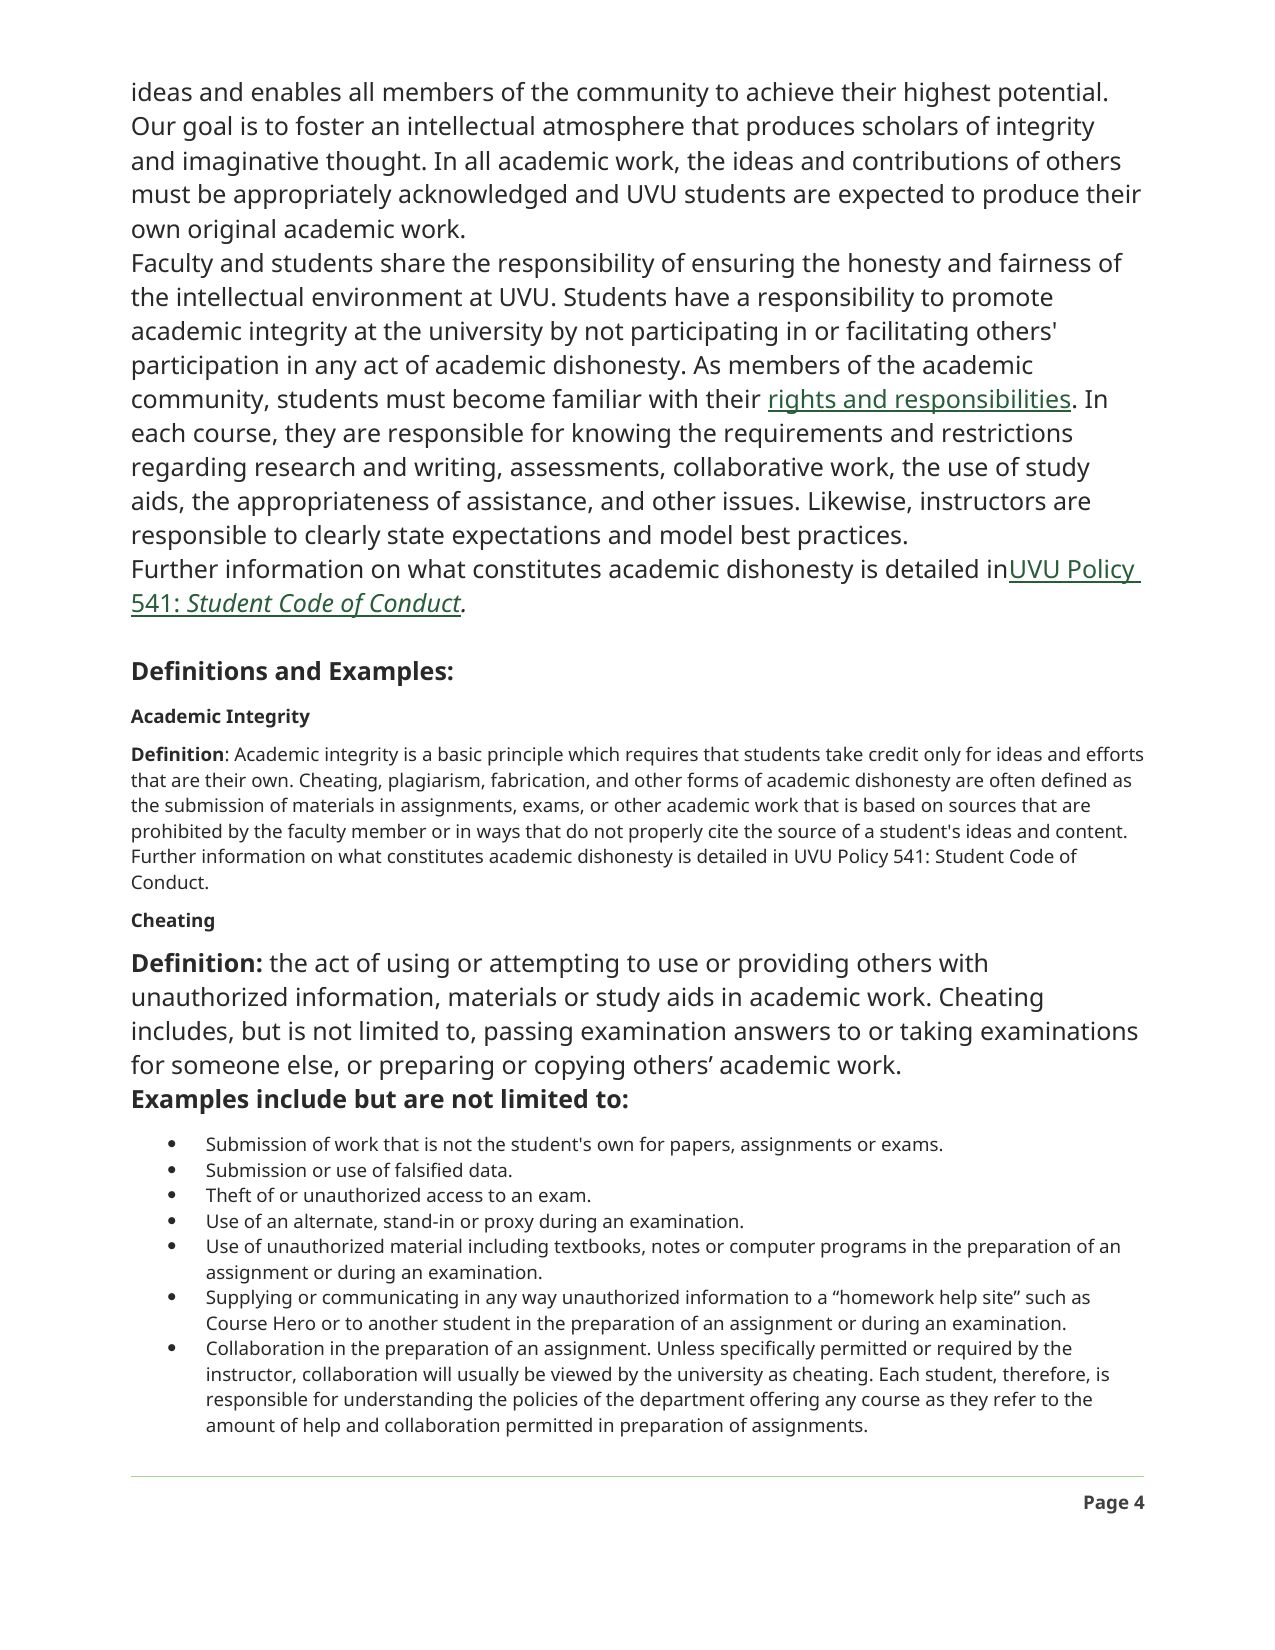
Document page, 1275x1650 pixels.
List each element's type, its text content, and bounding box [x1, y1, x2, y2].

list Use of unauthorized material including textbooks, notes or computer programs in the preparation of an assignment or during an examination. [168, 1233, 1144, 1284]
text Faculty and students share the responsibility of ensuring the honesty and fairness of the intellectual environment at UVU. Students have a responsibility to promote academic integrity at the university by not participating in or facilitating others' participation in any act of academic dishonesty. As members of the academic community, students must become familiar with their rights and responsibilities. In each course, they are responsible for knowing the requirements and restrictions regarding research and writing, assessments, collaborative work, the use of study aids, the appropriateness of assistance, and other issues. Likewise, instructors are responsible to clearly state expectations and model best practices. [131, 245, 1144, 552]
text Further information on what constitutes academic dishonesty is detailed inUVU Policy 541: Student Code of Conduct. [131, 552, 1144, 620]
list Theft of or unauthorized access to an exam. [168, 1182, 1144, 1208]
text Academic Integrity [131, 704, 1144, 729]
list Collaboration in the preparation of an assignment. Unless specifically permitted or required by the instructor, collaboration will usually be viewed by the university as cheating. Each student, therefore, is responsible for understanding the policies of the department offering any course as they refer to the amount of help and collaboration permitted in preparation of assignments. [168, 1336, 1144, 1438]
text Examples include but are not limited to: [131, 1082, 1144, 1116]
text Definition: the act of using or attempting to use or providing others with unauthorized information, materials or study aids in academic work. Cheating includes, but is not limited to, passing examination answers to or taking examinations for someone else, or preparing or copying others’ academic work. [131, 945, 1144, 1082]
text Cheating [131, 907, 1144, 933]
text Definition: Academic integrity is a basic principle which requires that students take credit only for ideas and efforts that are their own. Cheating, plagiarism, fabrication, and other forms of academic dishonesty are often defined as the submission of materials in assignments, exams, or other academic work that is based on sources that are prohibited by the faculty member or in ways that do not properly cite the source of a student's ideas and content. Further information on what constitutes academic dishonesty is detailed in UVU Policy 541: Student Code of Conduct. [131, 742, 1144, 895]
list Supplying or communicating in any way unauthorized information to a “homework help site” such as Course Hero or to another student in the preparation of an assignment or during an examination. [168, 1284, 1144, 1336]
text Definitions and Examples: [131, 654, 1144, 688]
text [131, 75, 1144, 245]
list Submission or use of falsified data. [168, 1157, 1144, 1182]
list Use of an alternate, stand-in or proxy during an examination. [168, 1208, 1144, 1233]
list Submission of work that is not the student's own for papers, assignments or exams. [168, 1131, 1144, 1157]
